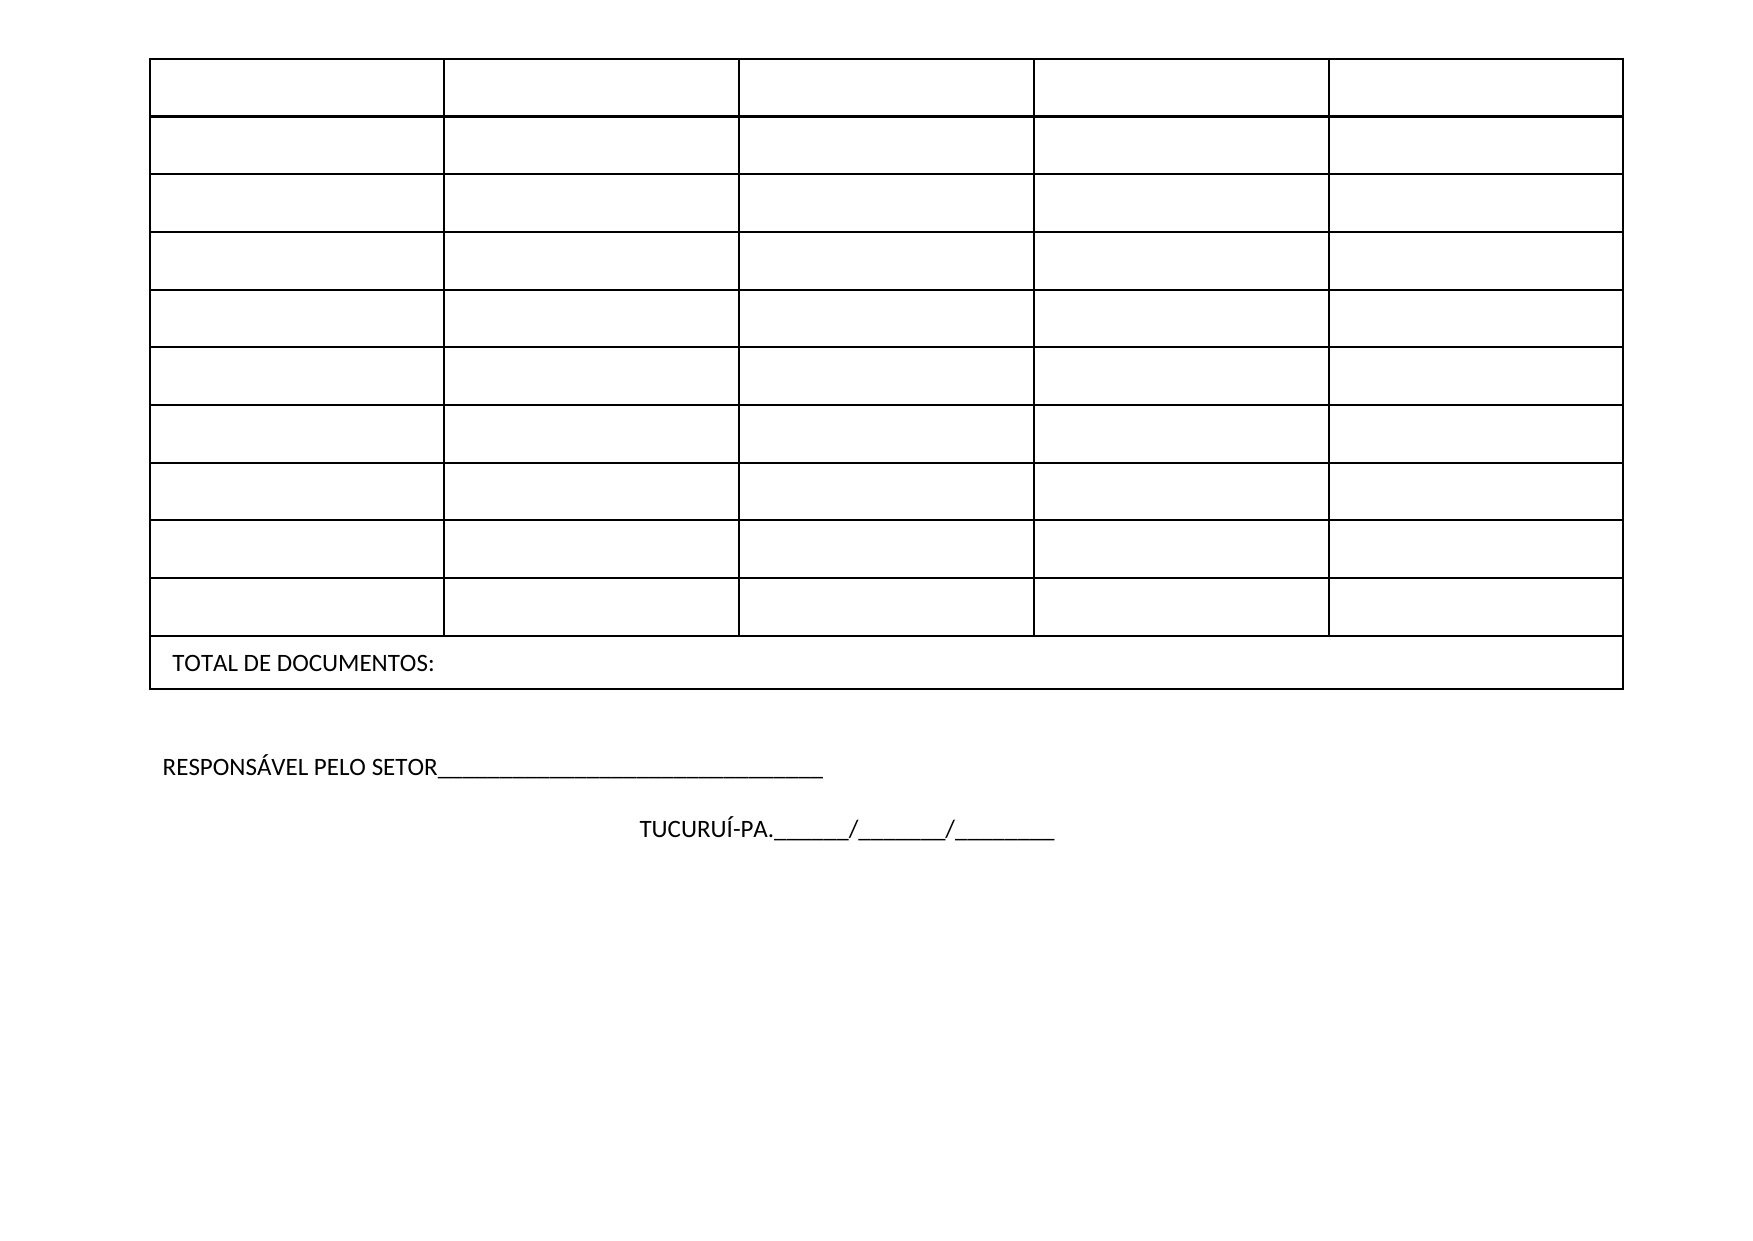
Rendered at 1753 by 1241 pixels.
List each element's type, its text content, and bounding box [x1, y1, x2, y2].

table_cell [151, 60, 443, 115]
table_cell [151, 118, 443, 173]
table_cell [151, 348, 443, 404]
text RESPONSÁVEL PELO SETOR_______________________________ [162, 751, 1055, 781]
table_cell [445, 579, 738, 635]
table_cell [445, 118, 738, 173]
table_cell [740, 464, 1033, 519]
table_cell [445, 406, 738, 462]
table_cell [151, 579, 443, 635]
table_cell [1330, 406, 1622, 462]
table_cell [445, 175, 738, 231]
table_cell [445, 464, 738, 519]
table_cell [1330, 348, 1622, 404]
table_cell [740, 118, 1033, 173]
table_cell [1035, 60, 1328, 115]
table_cell [740, 406, 1033, 462]
table_cell [1330, 291, 1622, 346]
table_cell [1035, 175, 1328, 231]
table_cell [445, 348, 738, 404]
table_cell [151, 291, 443, 346]
table_cell TOTAL DE DOCUMENTOS: [151, 637, 1622, 688]
table_cell [740, 579, 1033, 635]
table_cell [1035, 233, 1328, 288]
table_cell [1330, 233, 1622, 288]
table_cell [1035, 118, 1328, 173]
table_cell [151, 175, 443, 231]
table_cell [1330, 521, 1622, 577]
table_cell [1035, 521, 1328, 577]
table_cell [1035, 291, 1328, 346]
table_cell [1035, 464, 1328, 519]
table_cell [151, 233, 443, 288]
table_cell [445, 521, 738, 577]
table_cell [740, 348, 1033, 404]
table_cell [1330, 579, 1622, 635]
table_cell [445, 60, 738, 115]
table_cell [1330, 118, 1622, 173]
table_cell [1035, 406, 1328, 462]
table_cell [445, 291, 738, 346]
table_cell [445, 233, 738, 288]
table_cell [151, 406, 443, 462]
table_cell [1330, 60, 1622, 115]
table_cell [740, 291, 1033, 346]
table_cell [1330, 464, 1622, 519]
table_cell [740, 60, 1033, 115]
table_cell [1035, 579, 1328, 635]
table_cell [740, 233, 1033, 288]
table_cell [151, 521, 443, 577]
table_cell [740, 521, 1033, 577]
text TUCURUÍ-PA.______/_______/________ [149, 813, 1055, 843]
table_cell [1035, 348, 1328, 404]
table_cell [1330, 175, 1622, 231]
table_cell [740, 175, 1033, 231]
table_cell [151, 464, 443, 519]
